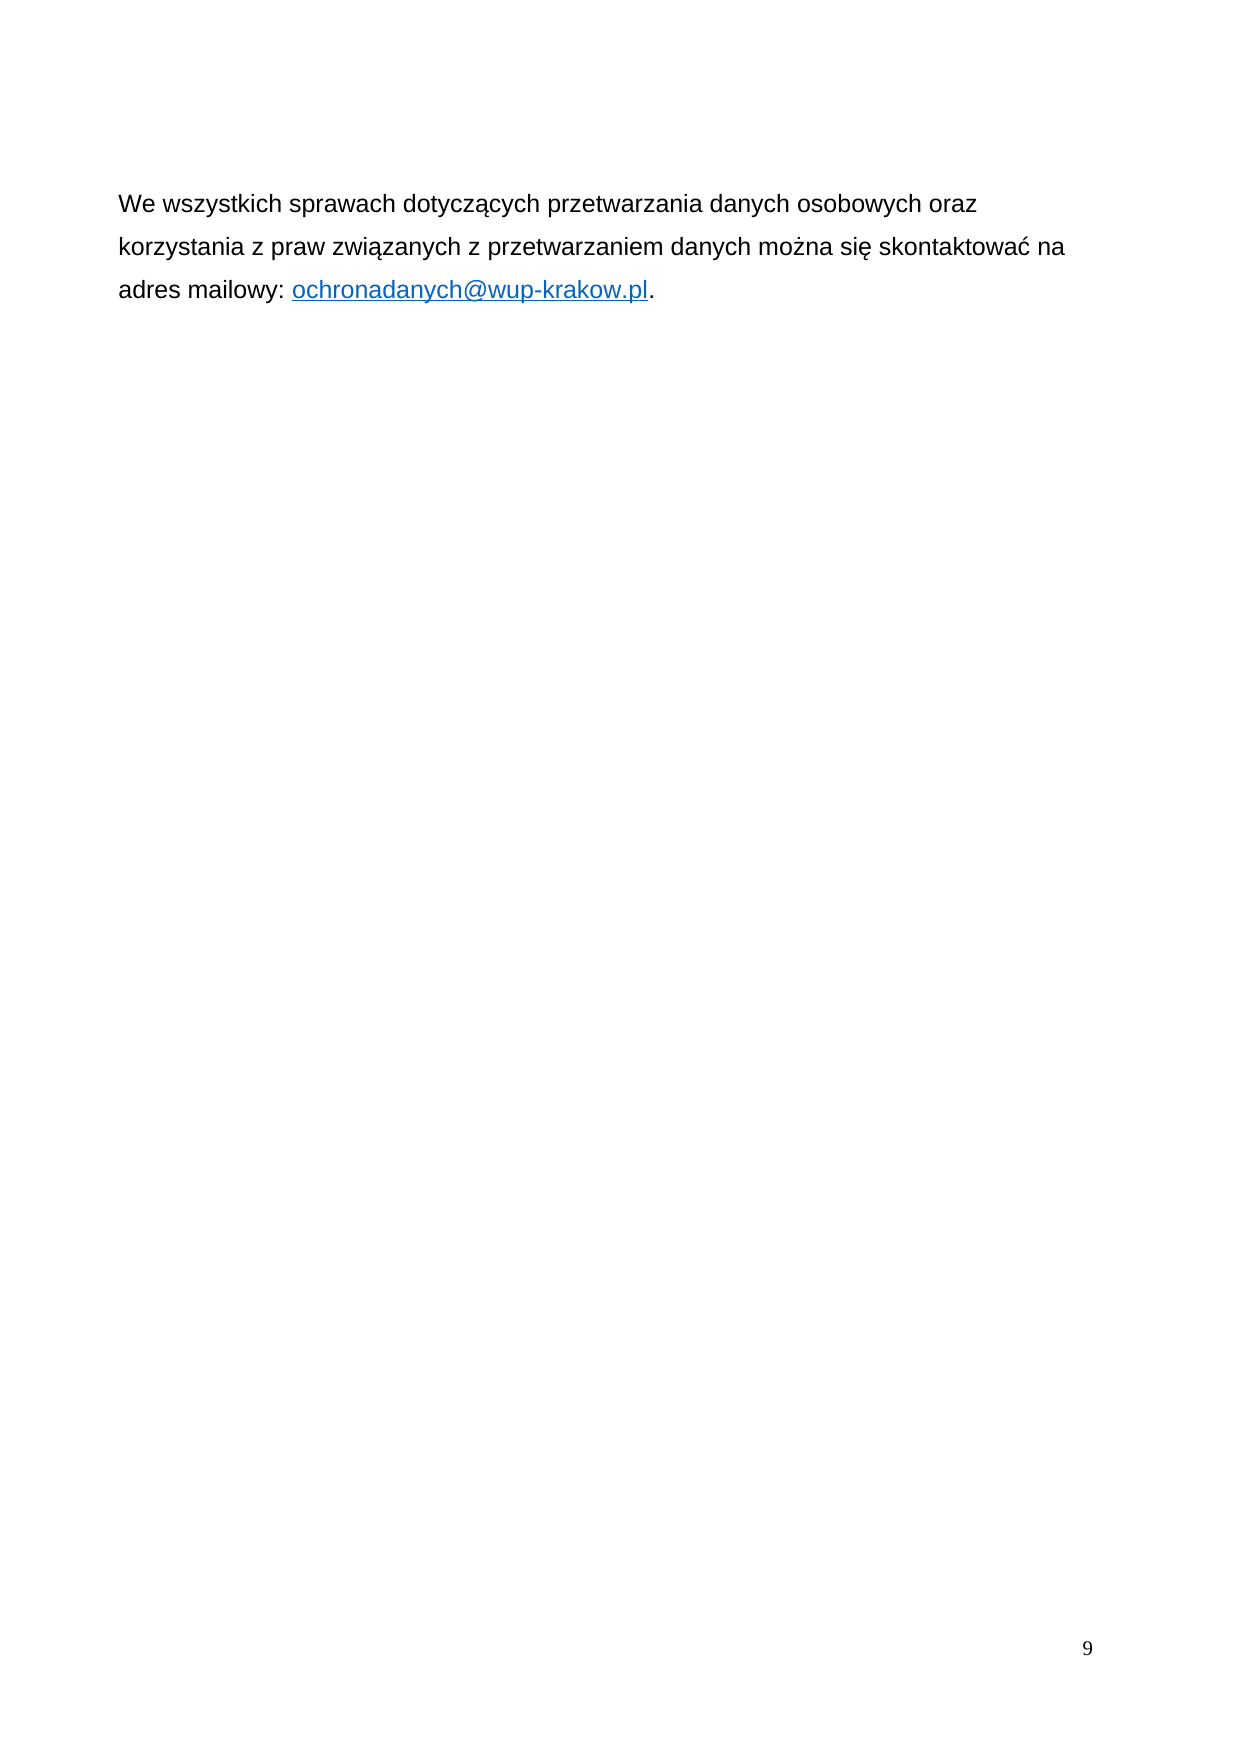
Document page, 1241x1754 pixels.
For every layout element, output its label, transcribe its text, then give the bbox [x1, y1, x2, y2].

text We wszystkich sprawach dotyczących przetwarzania danych osobowych oraz korzystania z praw związanych z przetwarzaniem danych można się skontaktować na adres mailowy: ochronadanych@wup-krakow.pl. [118, 189, 1092, 304]
